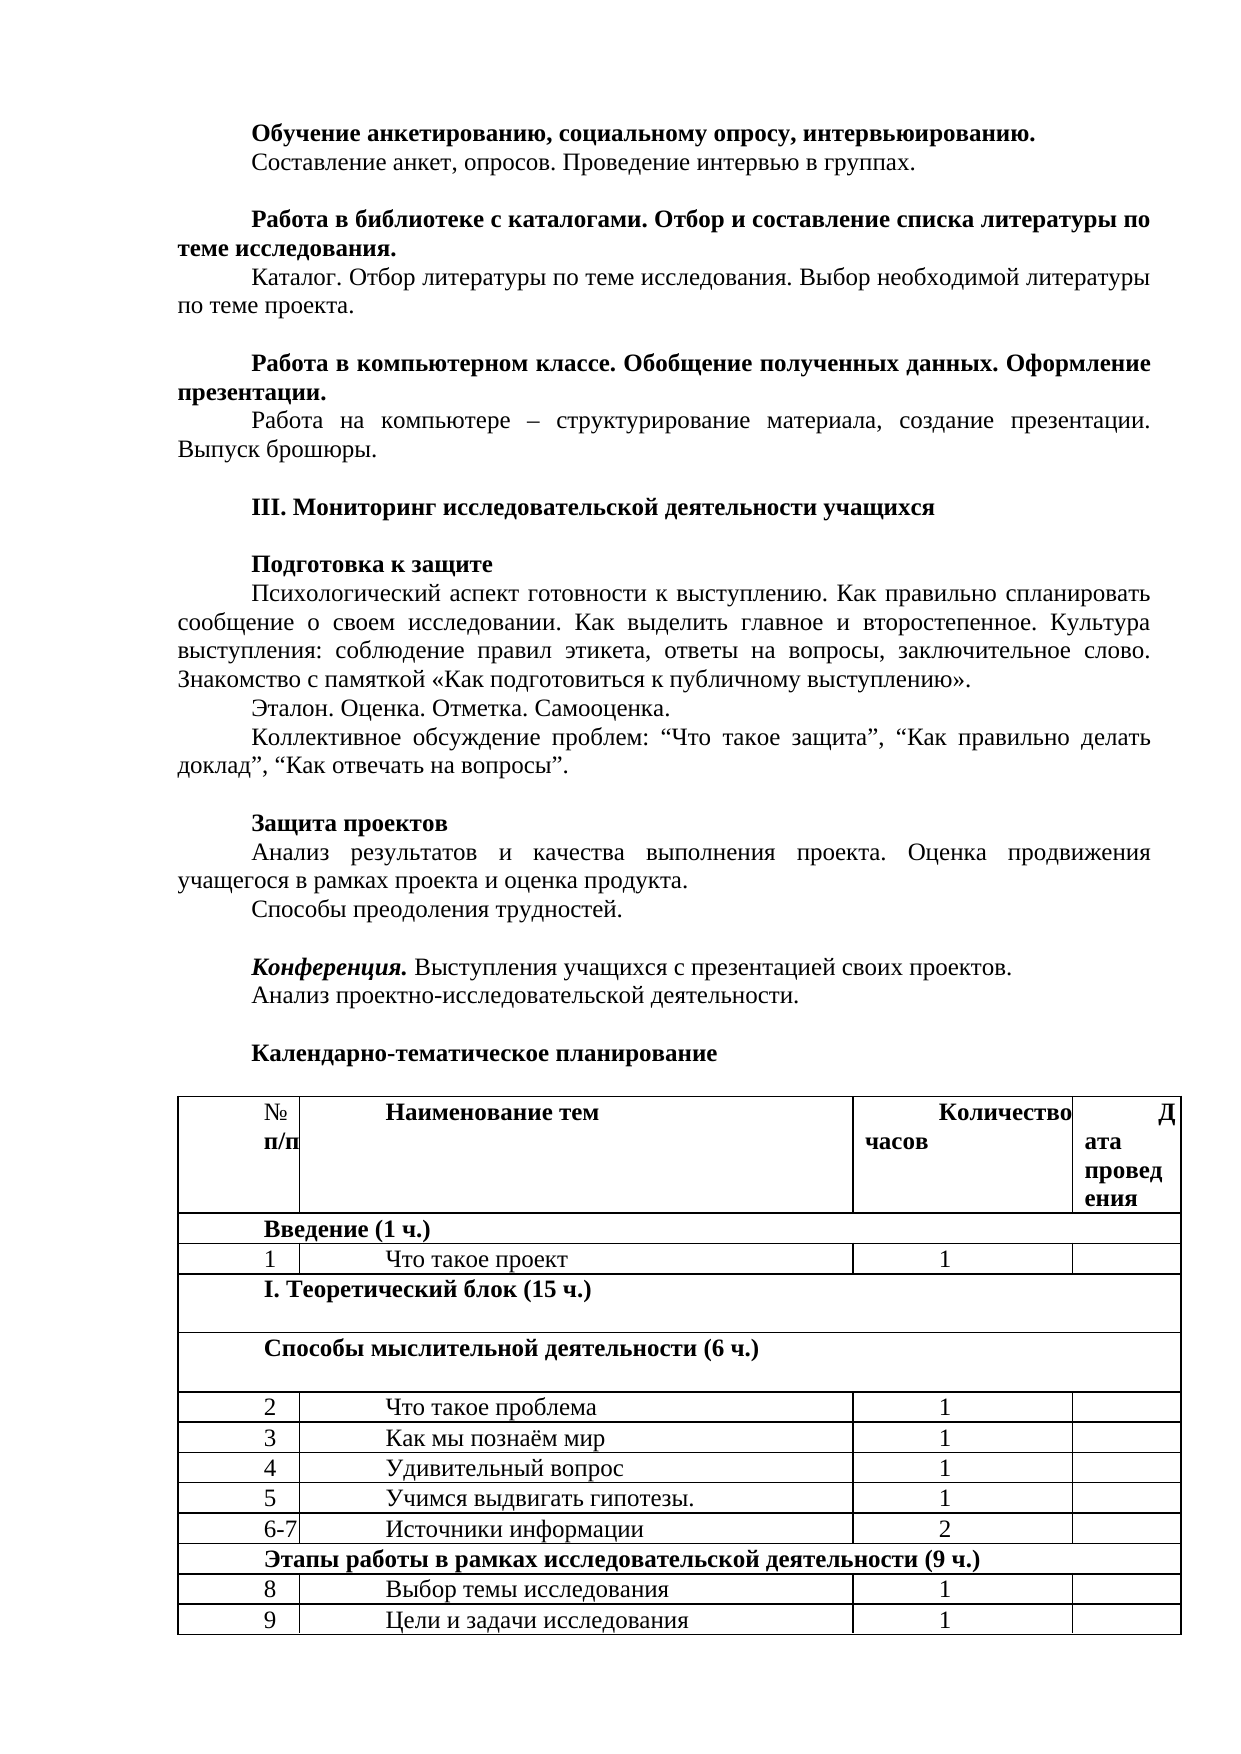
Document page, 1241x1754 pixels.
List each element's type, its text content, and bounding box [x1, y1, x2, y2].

table_cell 1 [854, 1244, 1072, 1273]
table_cell Этапы работы в рамках исследовательской деятельности (9 ч.) [179, 1544, 1180, 1573]
table_cell Способы мыслительной деятельности (6 ч.) [179, 1333, 1180, 1391]
table_cell 5 [179, 1483, 299, 1512]
table_cell [1073, 1423, 1180, 1452]
table_cell 3 [179, 1423, 299, 1452]
table_cell 1 [854, 1453, 1072, 1482]
table_cell 2 [179, 1393, 299, 1421]
table_header Наименование тем [300, 1097, 852, 1212]
table_header Количество часов [854, 1097, 1072, 1212]
text Защита проектов [177, 808, 1152, 837]
table_cell [1073, 1605, 1180, 1633]
table_cell 1 [854, 1393, 1072, 1421]
table_cell Что такое проблема [300, 1393, 852, 1421]
table_cell [1073, 1393, 1180, 1421]
table_cell Как мы познаём мир [300, 1423, 852, 1452]
text Конференция. Выступления учащихся с презентацией своих проектов. [177, 952, 1152, 981]
text III. Мониторинг исследовательской деятельности учащихся [177, 492, 1152, 521]
text Работа в библиотеке с каталогами. Отбор и составление списка литературы по теме исследования. [177, 204, 1152, 262]
table_header № п/п [179, 1097, 299, 1212]
table_cell 1 [854, 1605, 1072, 1633]
text Способы преодоления трудностей. [177, 894, 1152, 923]
table_cell Учимся выдвигать гипотезы. [300, 1483, 852, 1512]
table_cell Удивительный вопрос [300, 1453, 852, 1482]
table_cell 6-7 [179, 1514, 299, 1542]
text Составление анкет, опросов. Проведение интервью в группах. [177, 147, 1152, 176]
table_cell Выбор темы исследования [300, 1575, 852, 1603]
text Эталон. Оценка. Отметка. Самооценка. [177, 693, 1152, 722]
table_cell 1 [854, 1483, 1072, 1512]
table_cell [1073, 1244, 1180, 1273]
table_cell 4 [179, 1453, 299, 1482]
table_cell 2 [854, 1514, 1072, 1542]
table_cell Цели и задачи исследования [300, 1605, 852, 1633]
text Коллективное обсуждение проблем: “Что такое защита”, “Как правильно делать доклад”, “Как отвечать на вопросы”. [177, 722, 1152, 779]
table_cell 1 [854, 1423, 1072, 1452]
table_cell [1073, 1483, 1180, 1512]
table_cell 1 [854, 1575, 1072, 1603]
table_header Дата проведения [1073, 1097, 1180, 1212]
table_cell Источники информации [300, 1514, 852, 1542]
text Работа в компьютерном классе. Обобщение полученных данных. Оформление презентации. [177, 348, 1152, 406]
text Работа на компьютере – структурирование материала, создание презентации. Выпуск брошюры. [177, 406, 1152, 463]
table_cell [1073, 1453, 1180, 1482]
table_cell Что такое проект [300, 1244, 852, 1273]
text Подготовка к защите [177, 549, 1152, 578]
text Анализ результатов и качества выполнения проекта. Оценка продвижения учащегося в рамках проекта и оценка продукта. [177, 837, 1152, 894]
text Календарно-тематическое планирование [177, 1038, 1152, 1067]
text Психологический аспект готовности к выступлению. Как правильно спланировать сообщение о своем исследовании. Как выделить главное и второстепенное. Культура выступления: соблюдение правил этикета, ответы на вопросы, заключительное слово. Знакомство с памяткой «Как подготовиться к публичному выступлению». [177, 578, 1152, 693]
text Каталог. Отбор литературы по теме исследования. Выбор необходимой литературы по теме проекта. [177, 262, 1152, 319]
table_cell [1073, 1514, 1180, 1542]
table_cell 8 [179, 1575, 299, 1603]
table_cell 9 [179, 1605, 299, 1633]
table_cell [1073, 1575, 1180, 1603]
text Обучение анкетированию, социальному опросу, интервьюированию. [177, 118, 1152, 147]
table_cell 1 [179, 1244, 299, 1273]
table_cell Введение (1 ч.) [179, 1214, 1180, 1242]
table_cell I. Теоретический блок (15 ч.) [179, 1275, 1180, 1332]
text Анализ проектно-исследовательской деятельности. [177, 981, 1152, 1009]
